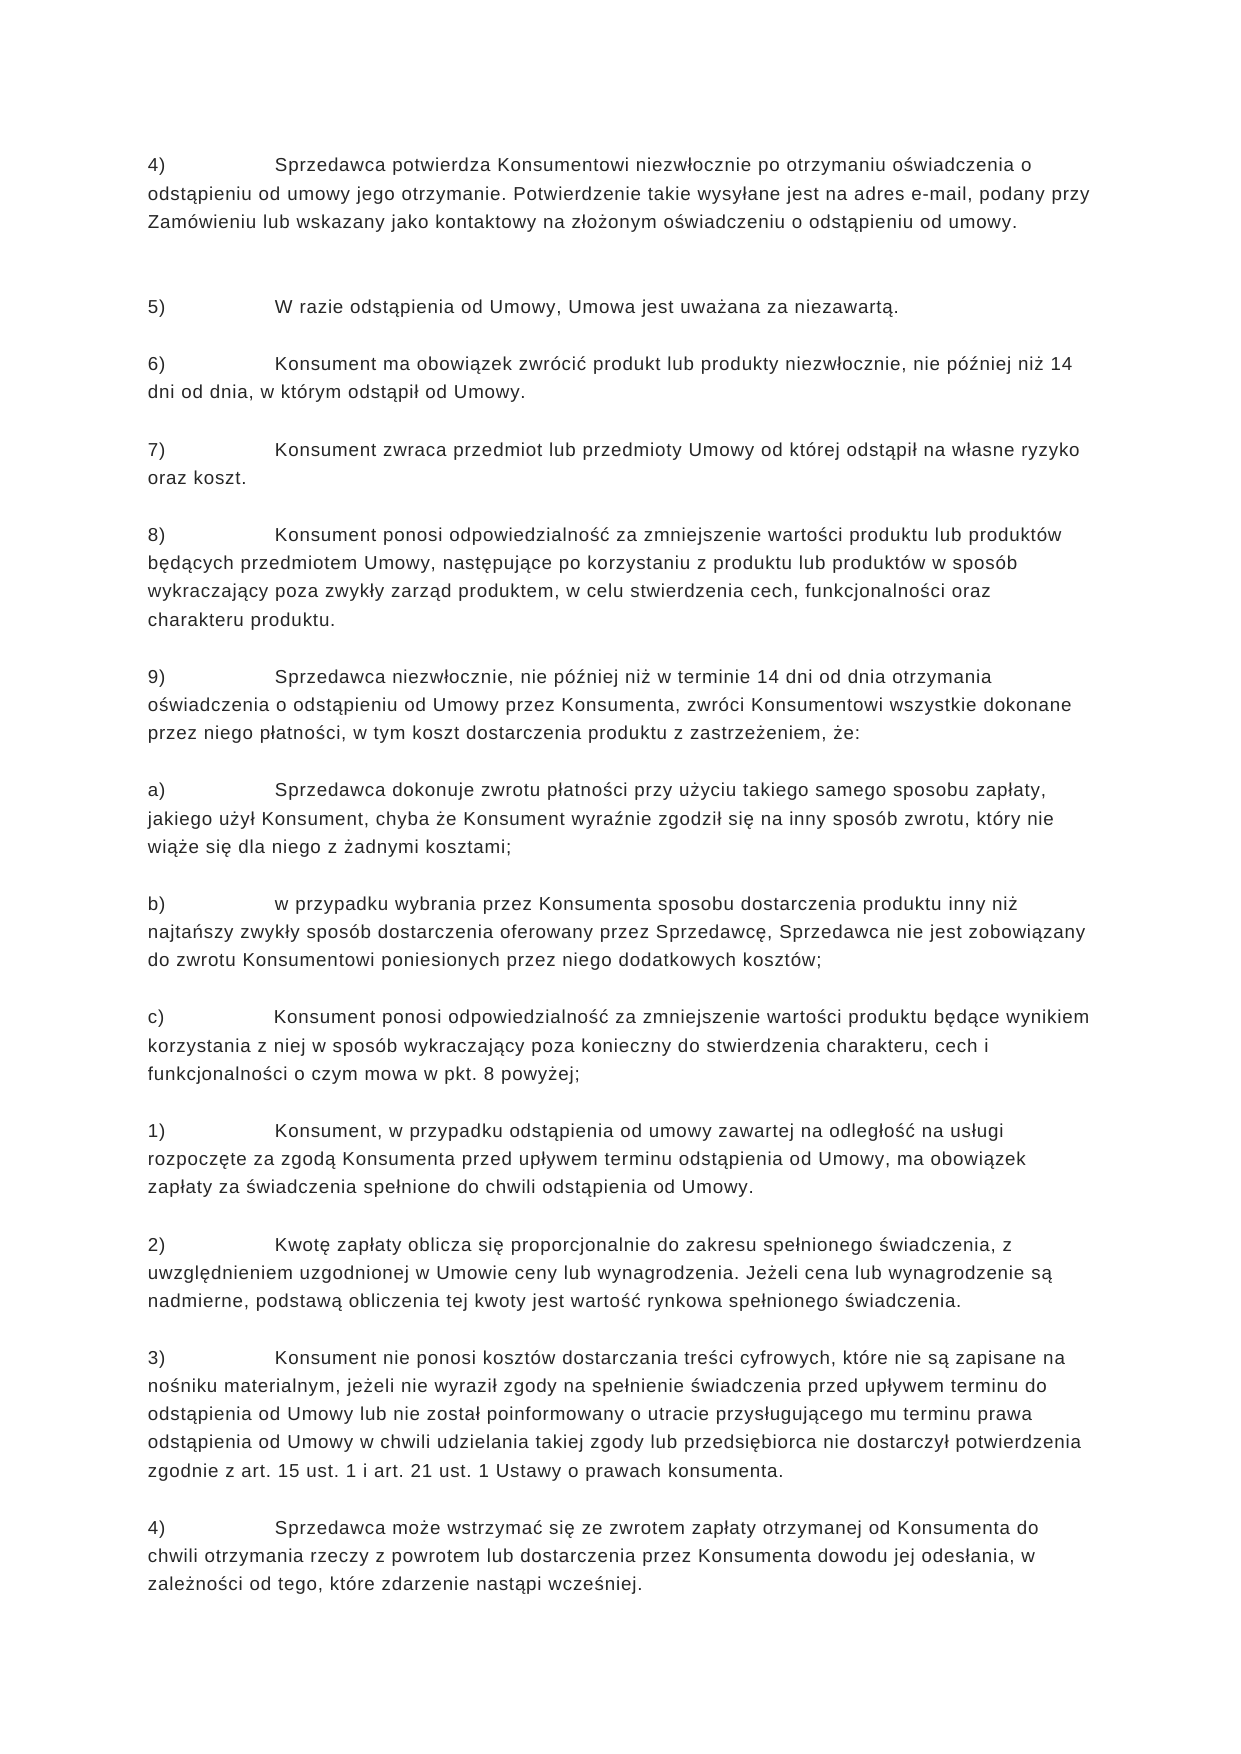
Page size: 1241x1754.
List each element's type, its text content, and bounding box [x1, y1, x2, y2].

text 9) Sprzedawca niezwłocznie, nie później niż w terminie 14 dni od dnia otrzymania oświadczenia o odstąpieniu od Umowy przez Konsumenta, zwróci Konsumentowi wszystkie dokonane przez niego płatności, w tym koszt dostarczenia produktu z zastrzeżeniem, że: [148, 659, 1093, 743]
text c) Konsument ponosi odpowiedzialność za zmniejszenie wartości produktu będące wynikiem korzystania z niej w sposób wykraczający poza konieczny do stwierdzenia charakteru, cech i funkcjonalności o czym mowa w pkt. 8 powyżej; [148, 1000, 1093, 1084]
text 4) Sprzedawca potwierdza Konsumentowi niezwłocznie po otrzymaniu oświadczenia o odstąpieniu od umowy jego otrzymanie. Potwierdzenie takie wysyłane jest na adres e-mail, podany przy Zamówieniu lub wskazany jako kontaktowy na złożonym oświadczeniu o odstąpieniu od umowy. [148, 148, 1093, 260]
text 8) Konsument ponosi odpowiedzialność za zmniejszenie wartości produktu lub produktów będących przedmiotem Umowy, następujące po korzystaniu z produktu lub produktów w sposób wykraczający poza zwykły zarząd produktem, w celu stwierdzenia cech, funkcjonalności oraz charakteru produktu. [148, 517, 1093, 630]
text a) Sprzedawca dokonuje zwrotu płatności przy użyciu takiego samego sposobu zapłaty, jakiego użył Konsument, chyba że Konsument wyraźnie zgodził się na inny sposób zwrotu, który nie wiąże się dla niego z żadnymi kosztami; [148, 773, 1093, 857]
text 6) Konsument ma obowiązek zwrócić produkt lub produkty niezwłocznie, nie później niż 14 dni od dnia, w którym odstąpił od Umowy. [148, 347, 1093, 403]
text 3) Konsument nie ponosi kosztów dostarczania treści cyfrowych, które nie są zapisane na nośniku materialnym, jeżeli nie wyraził zgody na spełnienie świadczenia przed upływem terminu do odstąpienia od Umowy lub nie został poinformowany o utracie przysługującego mu terminu prawa odstąpienia od Umowy w chwili udzielania takiej zgody lub przedsiębiorca nie dostarczył potwierdzenia zgodnie z art. 15 ust. 1 i art. 21 ust. 1 Ustawy o prawach konsumenta. [148, 1340, 1093, 1481]
text 1) Konsument, w przypadku odstąpienia od umowy zawartej na odległość na usługi rozpoczęte za zgodą Konsumenta przed upływem terminu odstąpienia od Umowy, ma obowiązek zapłaty za świadczenia spełnione do chwili odstąpienia od Umowy. [148, 1113, 1093, 1198]
text b) w przypadku wybrania przez Konsumenta sposobu dostarczenia produktu inny niż najtańszy zwykły sposób dostarczenia oferowany przez Sprzedawcę, Sprzedawca nie jest zobowiązany do zwrotu Konsumentowi poniesionych przez niego dodatkowych kosztów; [148, 886, 1093, 971]
text 5) W razie odstąpienia od Umowy, Umowa jest uważana za niezawartą. [148, 289, 1093, 317]
text 2) Kwotę zapłaty oblicza się proporcjonalnie do zakresu spełnionego świadczenia, z uwzględnieniem uzgodnionej w Umowie ceny lub wynagrodzenia. Jeżeli cena lub wynagrodzenie są nadmierne, podstawą obliczenia tej kwoty jest wartość rynkowa spełnionego świadczenia. [148, 1227, 1093, 1311]
text 4) Sprzedawca może wstrzymać się ze zwrotem zapłaty otrzymanej od Konsumenta do chwili otrzymania rzeczy z powrotem lub dostarczenia przez Konsumenta dowodu jej odesłania, w zależności od tego, które zdarzenie nastąpi wcześniej. [148, 1510, 1093, 1594]
text 7) Konsument zwraca przedmiot lub przedmioty Umowy od której odstąpił na własne ryzyko oraz koszt. [148, 432, 1093, 488]
